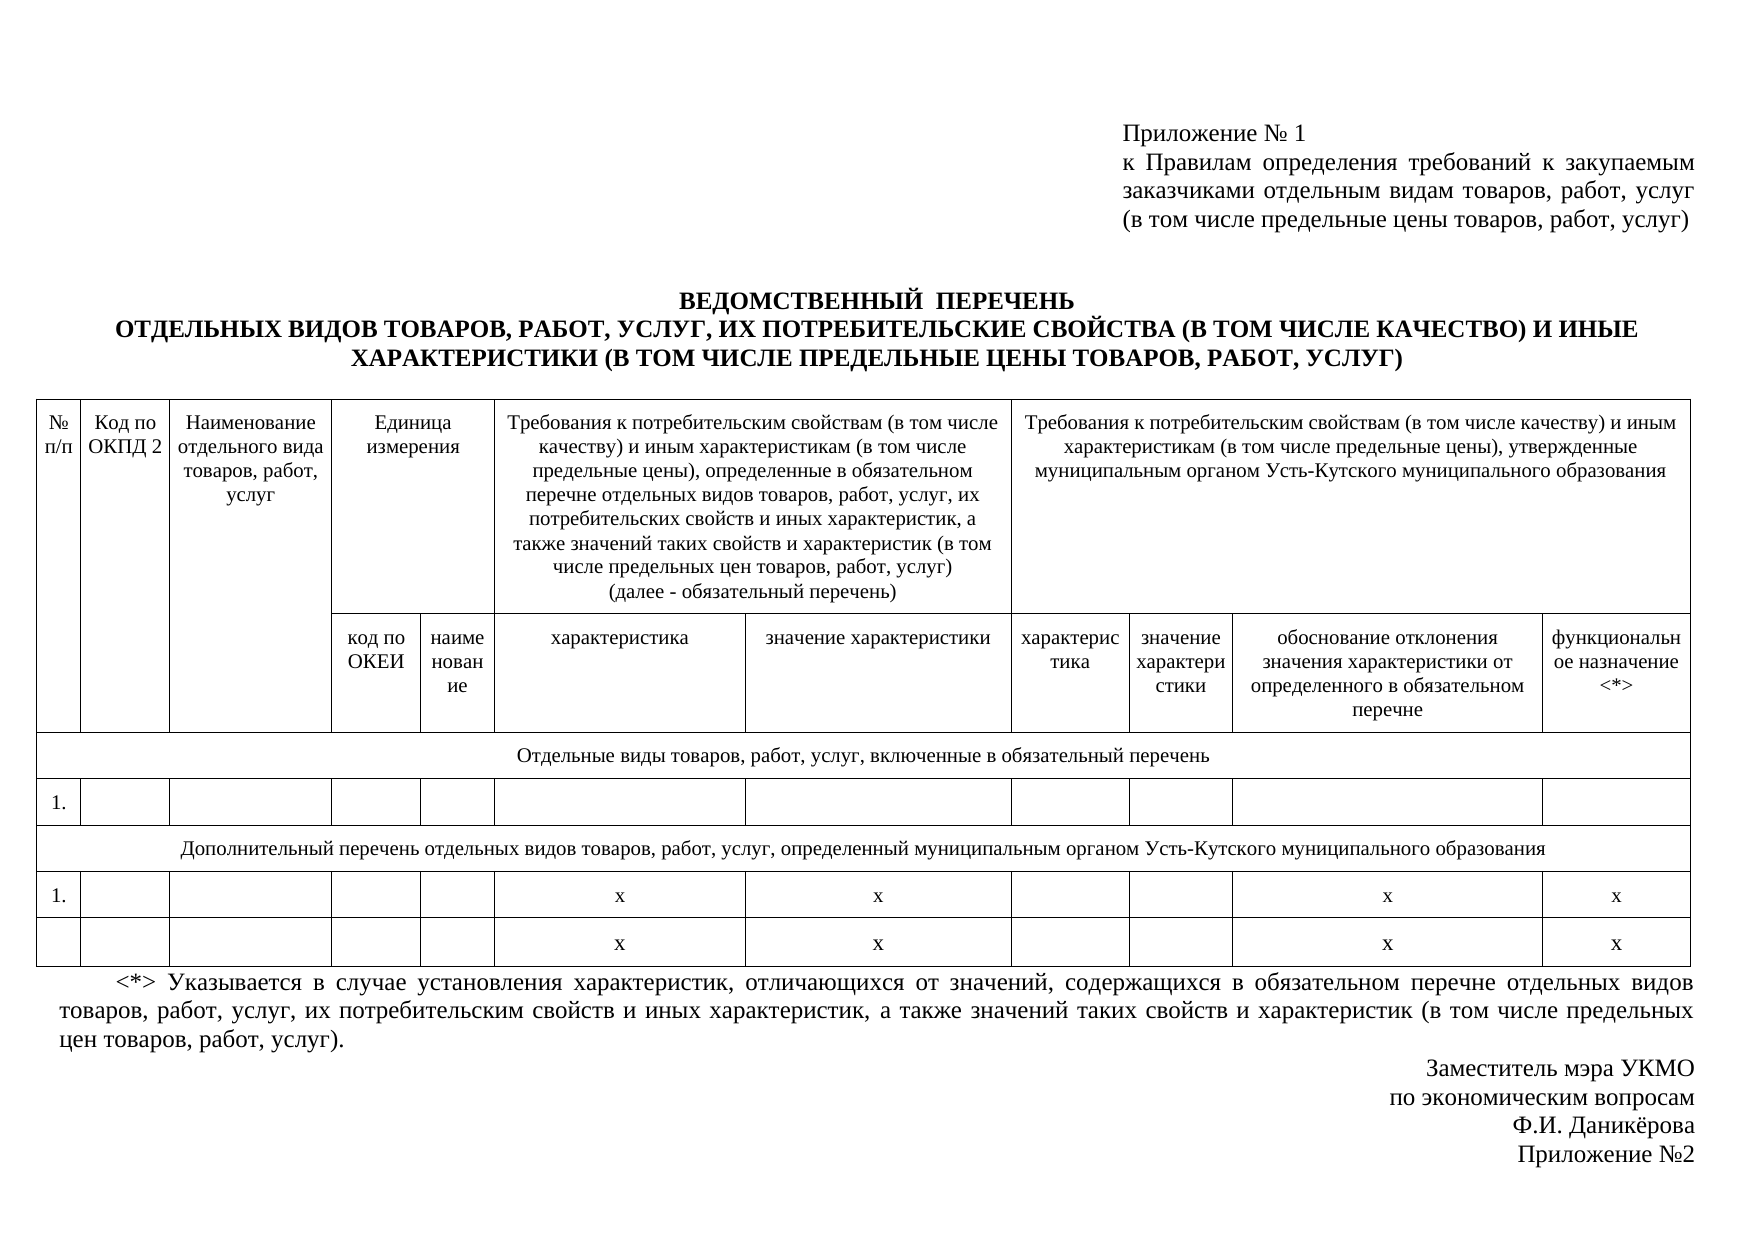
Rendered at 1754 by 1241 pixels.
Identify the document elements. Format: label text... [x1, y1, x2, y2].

table_cell [746, 779, 1011, 824]
table_cell x [1233, 918, 1542, 966]
table_cell [1012, 872, 1129, 917]
table_header Требования к потребительским свойствам (в том числе качеству) и иным характеристикам (в том числе предельные цены), утвержденные муниципальным органом Усть-Кутского муниципального образования [1012, 400, 1690, 613]
table_cell [332, 872, 420, 917]
table_cell [1012, 918, 1129, 966]
text по экономическим вопросам [0, 1082, 1695, 1111]
table_cell [81, 779, 169, 824]
table_header Код по ОКПД 2 [81, 400, 169, 732]
table_cell значение характеристики [1130, 614, 1232, 732]
table_cell [37, 918, 80, 966]
table_cell [1543, 779, 1690, 824]
table_cell характеристика [495, 614, 745, 732]
table_cell значение характеристики [746, 614, 1011, 732]
table_cell [1130, 918, 1232, 966]
table_cell [421, 779, 494, 824]
table_cell [170, 872, 331, 917]
text к Правилам определения требований к закупаемым заказчиками отдельным видам товаров, работ, услуг (в том числе предельные цены товаров, работ, услуг) [1122, 147, 1695, 233]
table_cell функциональное назначение <*> [1543, 614, 1690, 732]
text Ф.И. Даникёрова [0, 1111, 1695, 1139]
table_cell [81, 872, 169, 917]
text <*> Указывается в случае установления характеристик, отличающихся от значений, содержащихся в обязательном перечне отдельных видов товаров, работ, услуг, их потребительским свойств и иных характеристик, а также значений таких свойств и характеристик (в том числе предельных цен товаров, работ, услуг). [59, 967, 1695, 1053]
table_cell [170, 779, 331, 824]
table_cell x [1233, 872, 1542, 917]
table_cell [1130, 872, 1232, 917]
table_cell x [495, 872, 745, 917]
table_cell Дополнительный перечень отдельных видов товаров, работ, услуг, определенный муниципальным органом Усть-Кутского муниципального образования [37, 826, 1690, 871]
table_header Требования к потребительским свойствам (в том числе качеству) и иным характеристикам (в том числе предельные цены), определенные в обязательном перечне отдельных видов товаров, работ, услуг, их потребительских свойств и иных характеристик, а также значений таких свойств и характеристик (в том числе предельных цен товаров, работ, услуг) (далее - обязательный перечень) [495, 400, 1011, 613]
table_cell Отдельные виды товаров, работ, услуг, включенные в обязательный перечень [37, 733, 1690, 778]
table_cell [170, 918, 331, 966]
text ВЕДОМСТВЕННЫЙ ПЕРЕЧЕНЬ [59, 286, 1695, 314]
text Приложение № 1 [989, 118, 1695, 147]
text ОТДЕЛЬНЫХ ВИДОВ ТОВАРОВ, РАБОТ, УСЛУГ, ИХ ПОТРЕБИТЕЛЬСКИЕ СВОЙСТВА (В ТОМ ЧИСЛЕ КАЧЕСТВО) И ИНЫЕ ХАРАКТЕРИСТИКИ (В ТОМ ЧИСЛЕ ПРЕДЕЛЬНЫЕ ЦЕНЫ ТОВАРОВ, РАБОТ, УСЛУГ) [59, 314, 1695, 372]
table_cell [332, 779, 420, 824]
table_cell x [746, 872, 1011, 917]
table_cell [421, 872, 494, 917]
table_cell x [1543, 872, 1690, 917]
table_cell [332, 918, 420, 966]
table_cell код по ОКЕИ [332, 614, 420, 732]
table_cell [1130, 779, 1232, 824]
table_cell [81, 918, 169, 966]
table_cell обоснование отклонения значения характеристики от определенного в обязательном перечне [1233, 614, 1542, 732]
table_cell x [495, 918, 745, 966]
table_cell [495, 779, 745, 824]
table_cell 1. [37, 872, 80, 917]
table_header № п/п [37, 400, 80, 732]
table_cell наименование [421, 614, 494, 732]
table_cell [1012, 779, 1129, 824]
table_cell [421, 918, 494, 966]
table_header Наименование отдельного вида товаров, работ, услуг [170, 400, 331, 732]
text Приложение №2 [59, 1139, 1695, 1168]
table_cell x [1543, 918, 1690, 966]
table_cell характеристика [1012, 614, 1129, 732]
table_cell x [746, 918, 1011, 966]
table_cell 1. [37, 779, 80, 824]
text Заместитель мэра УКМО [0, 1053, 1695, 1082]
table_cell [1233, 779, 1542, 824]
table_header Единица измерения [332, 400, 494, 613]
